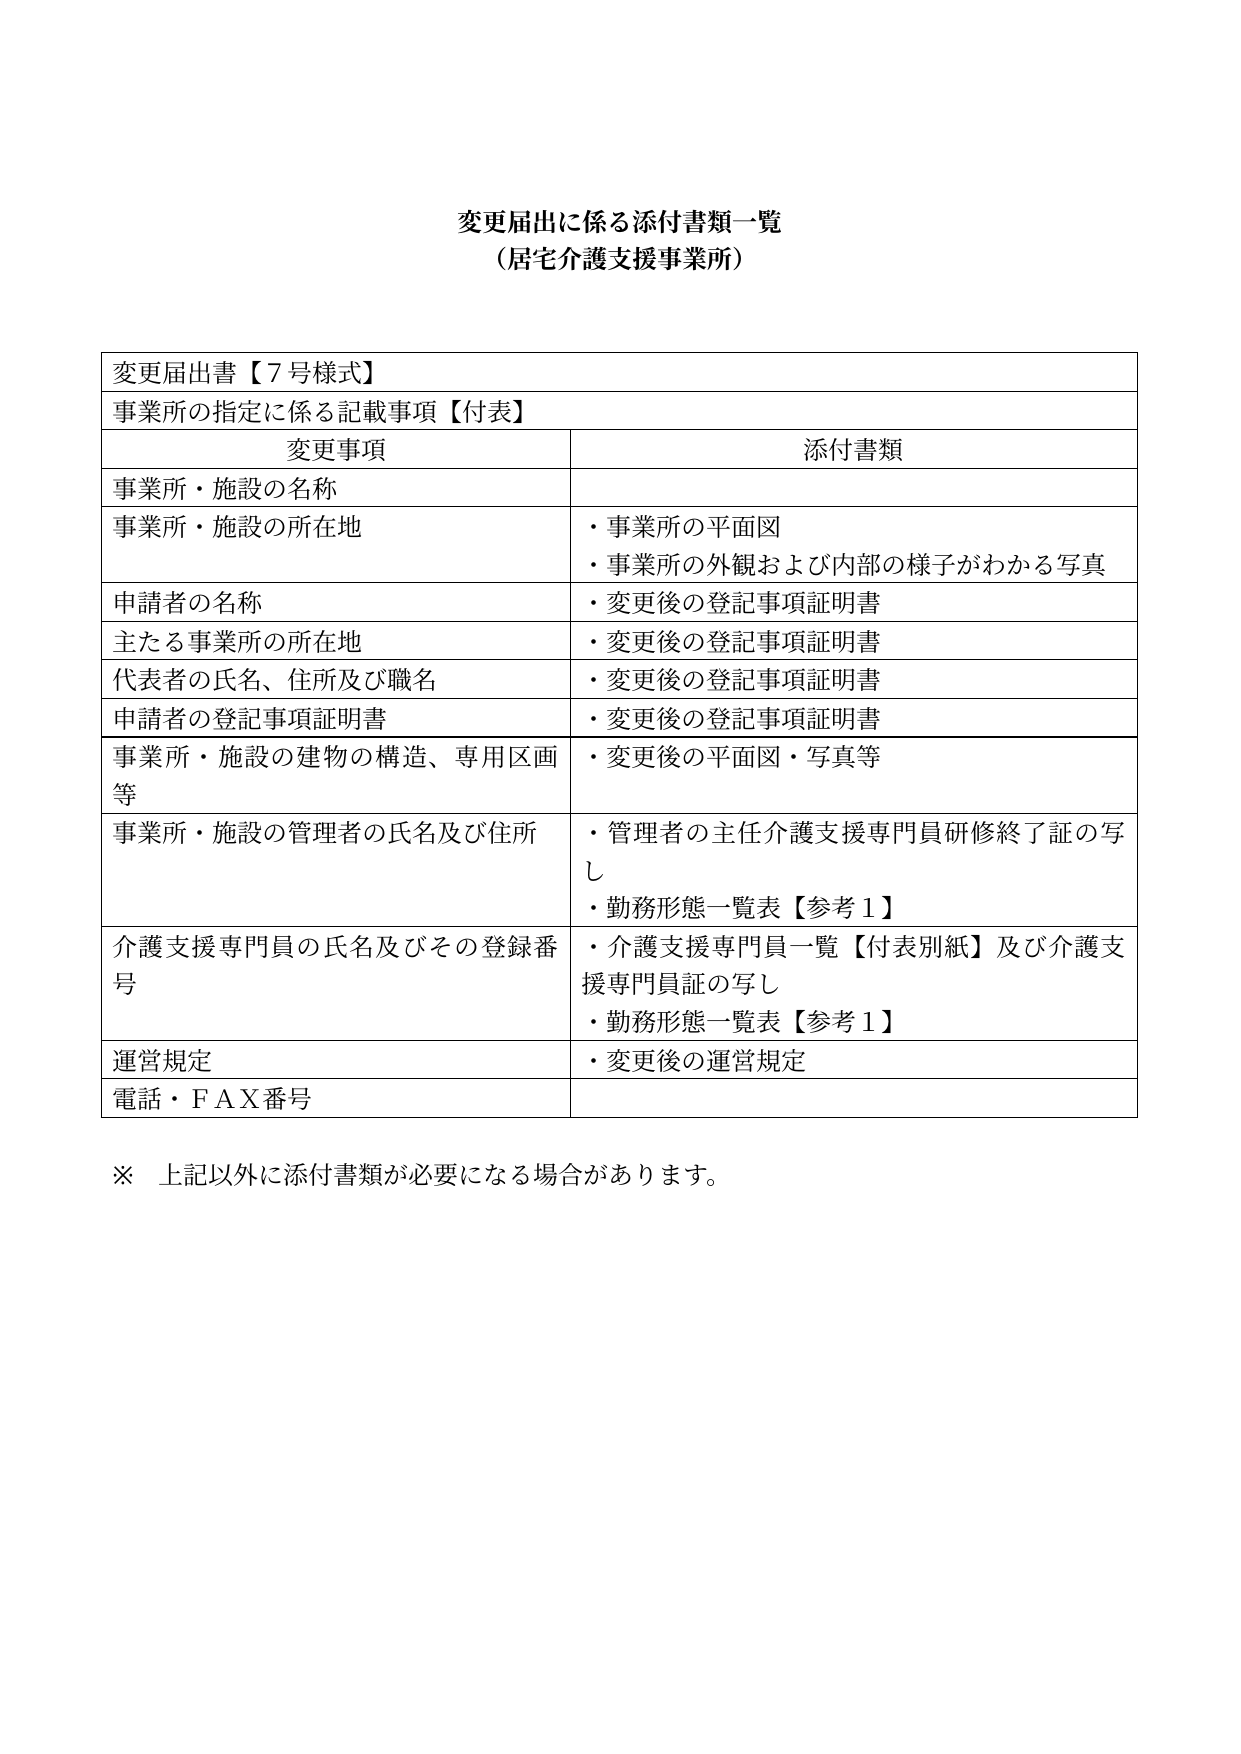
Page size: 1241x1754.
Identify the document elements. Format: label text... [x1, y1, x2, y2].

table_cell ・変更後の登記事項証明書 [571, 583, 1137, 621]
table_cell 事業所・施設の所在地 [102, 507, 570, 582]
table_cell 申請者の名称 [102, 583, 570, 621]
table_cell 事業所の指定に係る記載事項【付表】 [102, 392, 1137, 429]
table_header 変更届出書【７号様式】 [102, 353, 1137, 391]
table_cell 代表者の氏名、住所及び職名 [102, 660, 570, 698]
table_cell 介護支援専門員の氏名及びその登録番号 [102, 927, 570, 1039]
table_cell ・事業所の平面図 ・事業所の外観および内部の様子がわかる写真 [571, 507, 1137, 582]
table_cell 電話・ＦＡＸ番号 [102, 1079, 570, 1117]
table_cell 添付書類 [571, 430, 1137, 468]
table_cell 申請者の登記事項証明書 [102, 699, 570, 736]
table_cell 事業所・施設の建物の構造、専用区画等 [102, 738, 570, 812]
table_cell [571, 1079, 1137, 1117]
table_cell ・変更後の登記事項証明書 [571, 660, 1137, 698]
table_cell 主たる事業所の所在地 [102, 622, 570, 659]
text ※ 上記以外に添付書類が必要になる場合があります。 [112, 1155, 1128, 1193]
table_cell ・変更後の登記事項証明書 [571, 699, 1137, 736]
text （居宅介護支援事業所） [112, 239, 1128, 277]
table_cell ・変更後の登記事項証明書 [571, 622, 1137, 659]
table_cell 運営規定 [102, 1041, 570, 1078]
text 変更届出に係る添付書類一覧 [112, 202, 1128, 239]
table_cell ・変更後の運営規定 [571, 1041, 1137, 1078]
table_cell 事業所・施設の管理者の氏名及び住所 [102, 814, 570, 926]
table_cell 事業所・施設の名称 [102, 469, 570, 506]
table_cell 変更事項 [102, 430, 570, 468]
table_cell ・変更後の平面図・写真等 [571, 738, 1137, 812]
table_cell ・介護支援専門員一覧【付表別紙】及び介護支援専門員証の写し ・勤務形態一覧表【参考１】 [571, 927, 1137, 1039]
table_cell ・管理者の主任介護支援専門員研修終了証の写し ・勤務形態一覧表【参考１】 [571, 814, 1137, 926]
table_cell [571, 469, 1137, 506]
